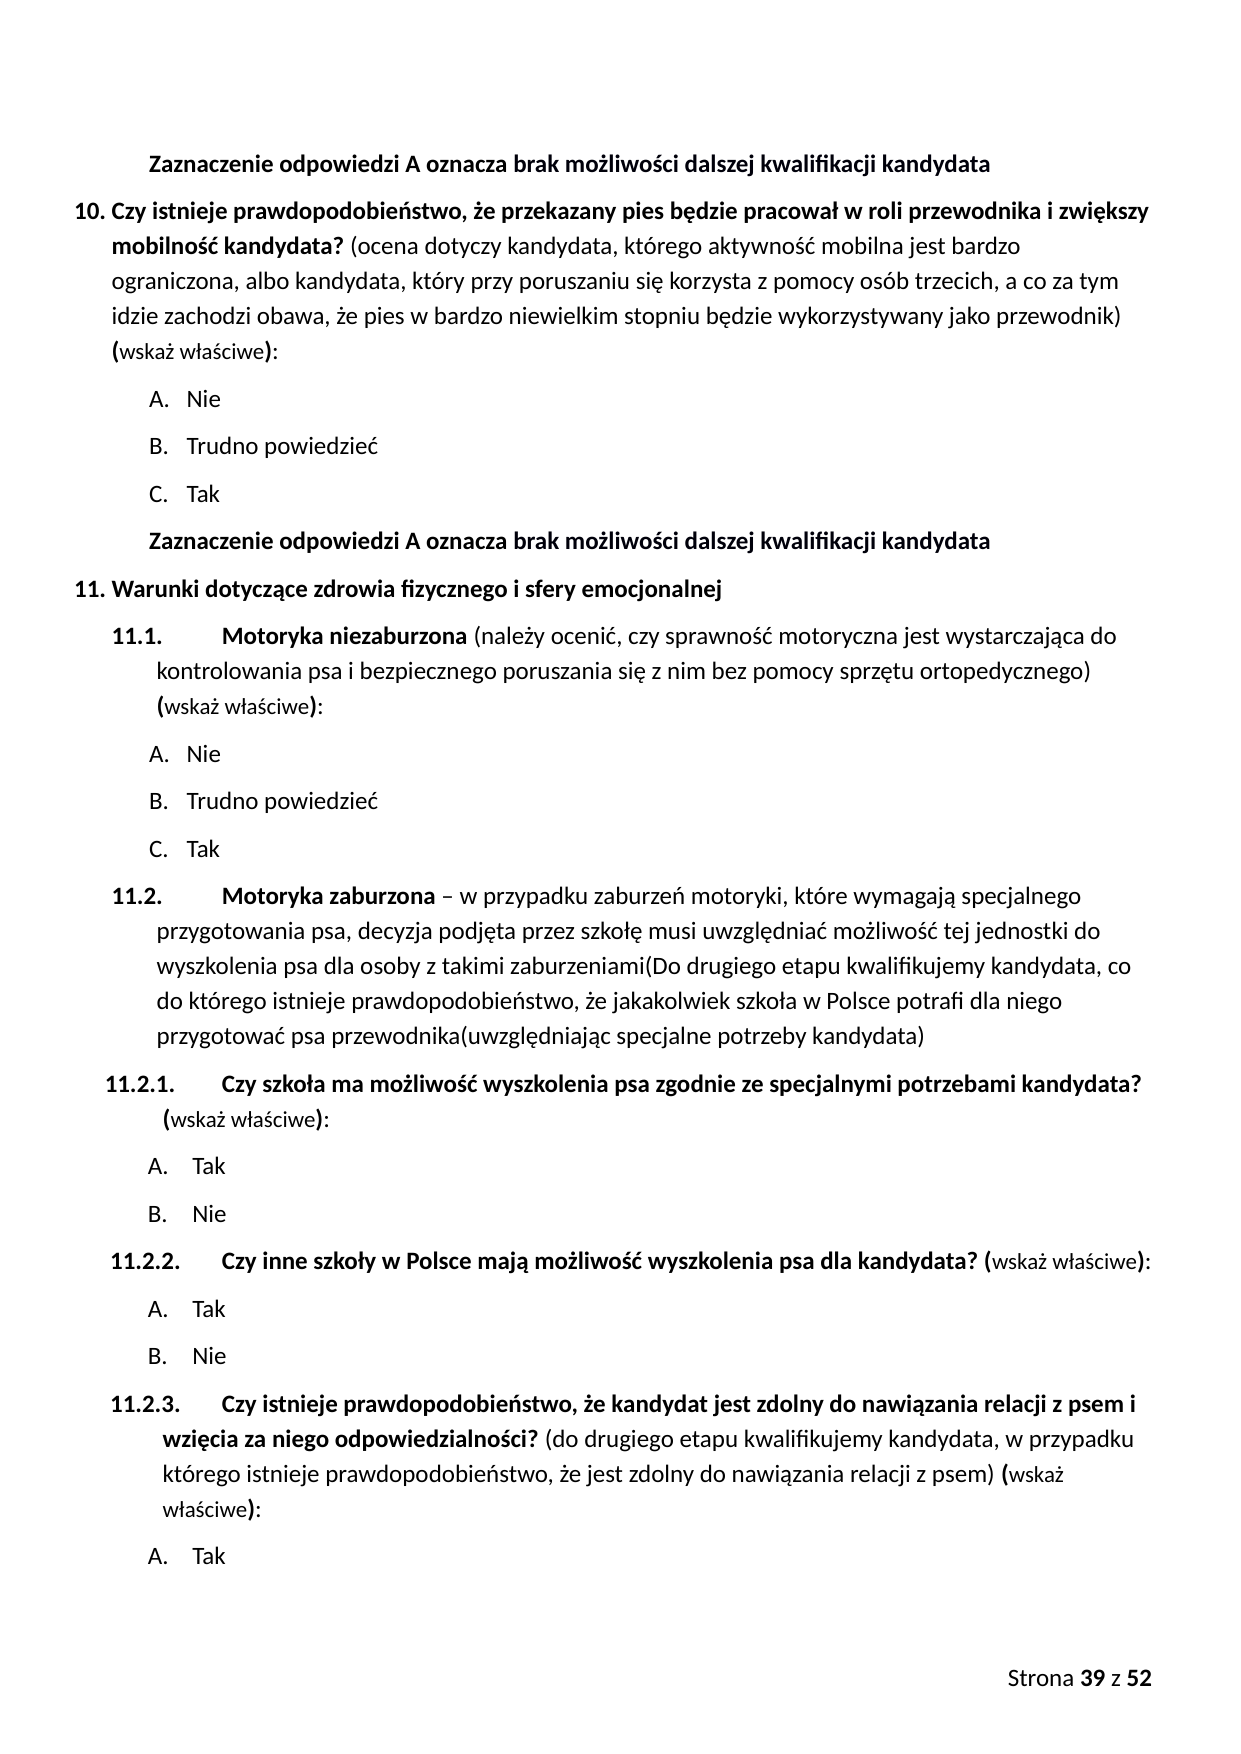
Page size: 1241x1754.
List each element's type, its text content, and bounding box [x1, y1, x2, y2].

list Czy istnieje prawdopodobieństwo, że kandydat jest zdolny do nawiązania relacji z psem i wzięcia za niego odpowiedzialności? (do drugiego etapu kwalifikujemy kandydata, w przypadku którego istnieje prawdopodobieństwo, że jest zdolny do nawiązania relacji z psem) (wskaż właściwe): [110, 1388, 1152, 1523]
list Warunki dotyczące zdrowia fizycznego i sfery emocjonalnej [74, 573, 1152, 603]
list Tak [148, 1540, 1152, 1571]
list Nie [148, 1198, 1152, 1228]
list Motoryka zaburzona – w przypadku zaburzeń motoryki, które wymagają specjalnego przygotowania psa, decyzja podjęta przez szkołę musi uwzględniać możliwość tej jednostki do wyszkolenia psa dla osoby z takimi zaburzeniami(Do drugiego etapu kwalifikujemy kandydata, co do którego istnieje prawdopodobieństwo, że jakakolwiek szkoła w Polsce potrafi dla niego przygotować psa przewodnika(uwzględniając specjalne potrzeby kandydata) [111, 880, 1152, 1051]
list Nie [149, 738, 1152, 768]
list Czy szkoła ma możliwość wyszkolenia psa zgodnie ze specjalnymi potrzebami kandydata? (wskaż właściwe): [104, 1068, 1152, 1133]
list Tak [148, 1293, 1152, 1323]
list Nie [148, 1340, 1152, 1371]
list Trudno powiedzieć [149, 785, 1152, 816]
list Nie [149, 383, 1152, 413]
list Tak [149, 833, 1152, 863]
list Tak [149, 478, 1152, 508]
list Trudno powiedzieć [149, 430, 1152, 461]
text Zaznaczenie odpowiedzi A oznacza brak możliwości dalszej kwalifikacji kandydata [149, 525, 1152, 556]
list Tak [148, 1150, 1152, 1181]
text Zaznaczenie odpowiedzi A oznacza brak możliwości dalszej kwalifikacji kandydata [149, 148, 1152, 178]
list Czy istnieje prawdopodobieństwo, że przekazany pies będzie pracował w roli przewodnika i zwiększy mobilność kandydata? (ocena dotyczy kandydata, którego aktywność mobilna jest bardzo ograniczona, albo kandydata, który przy poruszaniu się korzysta z pomocy osób trzecich, a co za tym idzie zachodzi obawa, że pies w bardzo niewielkim stopniu będzie wykorzystywany jako przewodnik) (wskaż właściwe): [74, 195, 1152, 366]
list Motoryka niezaburzona (należy ocenić, czy sprawność motoryczna jest wystarczająca do kontrolowania psa i bezpiecznego poruszania się z nim bez pomocy sprzętu ortopedycznego) (wskaż właściwe): [111, 620, 1152, 721]
list Czy inne szkoły w Polsce mają możliwość wyszkolenia psa dla kandydata? (wskaż właściwe): [110, 1245, 1152, 1276]
